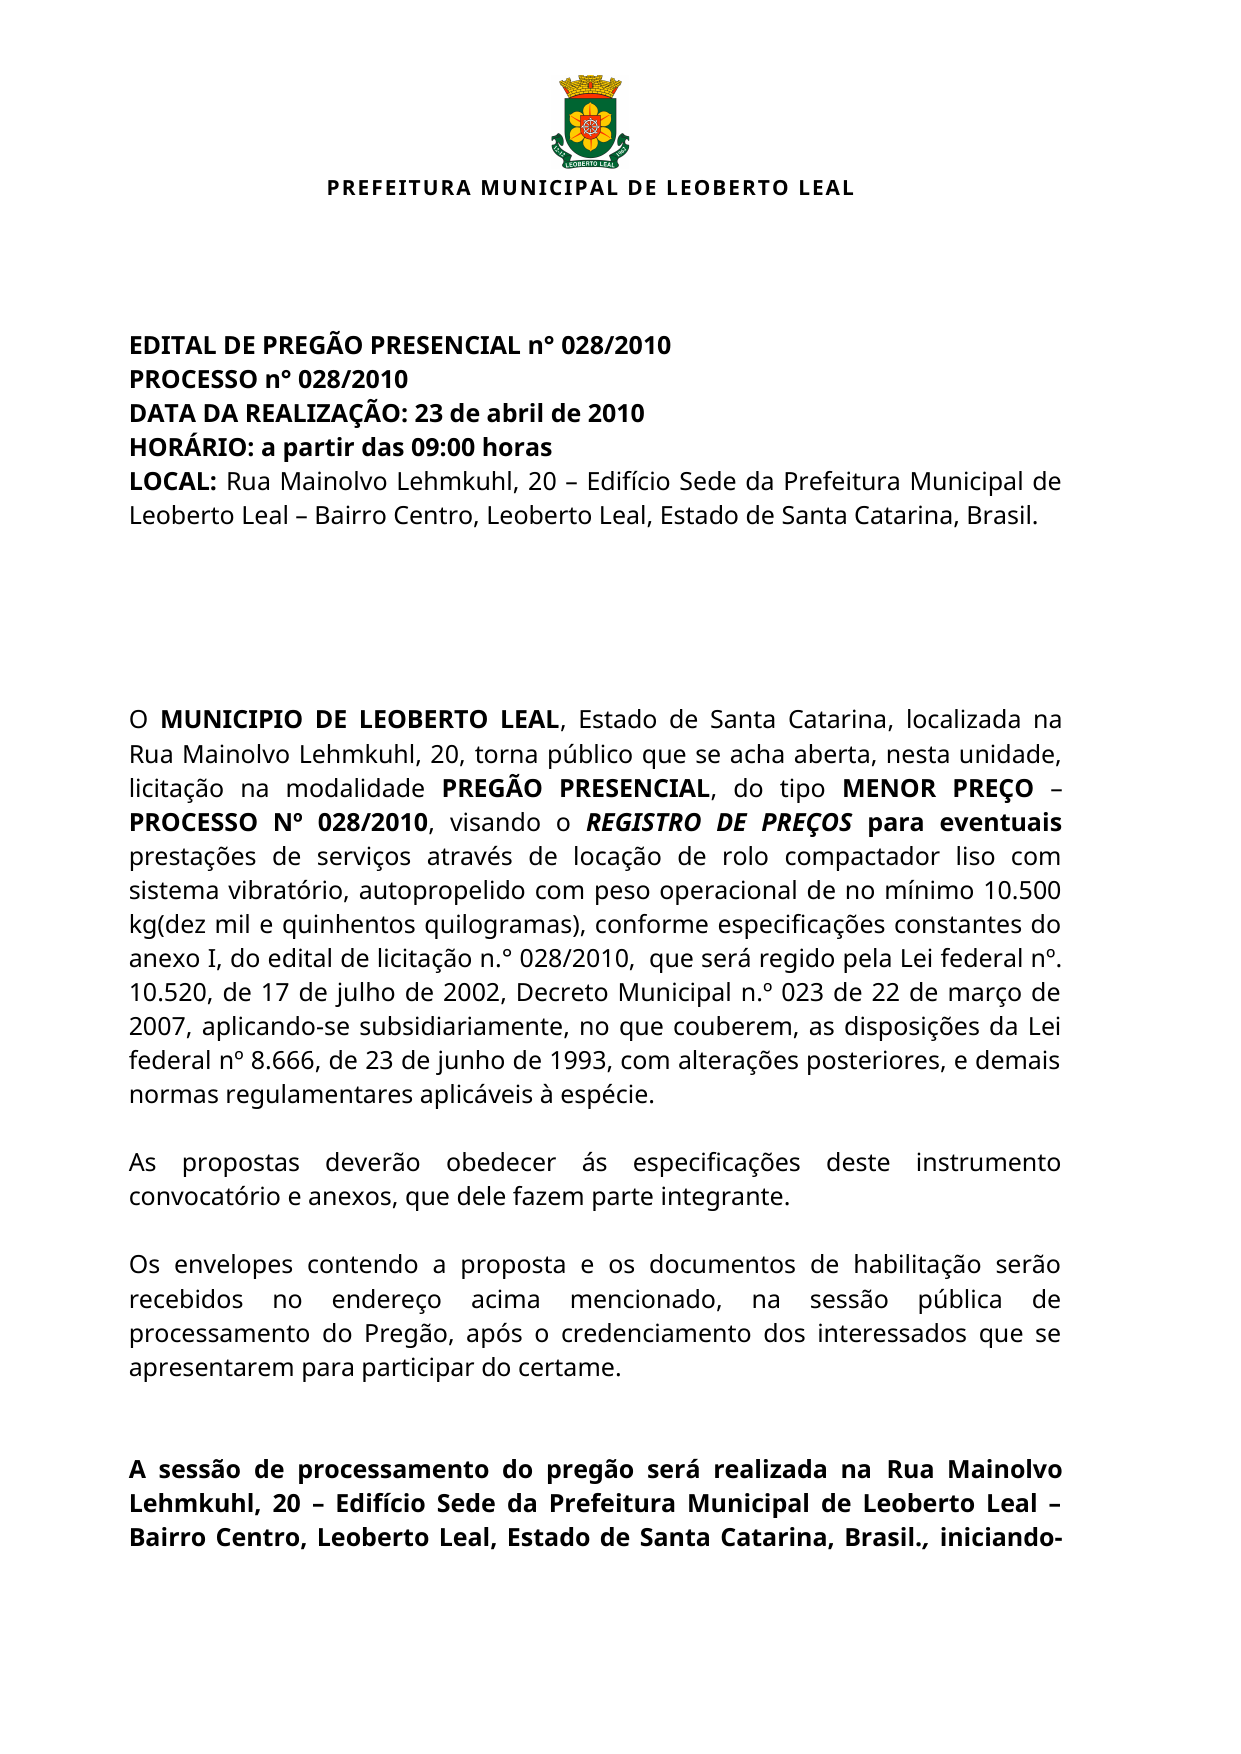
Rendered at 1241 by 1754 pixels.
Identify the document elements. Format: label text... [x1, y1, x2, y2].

text DATA DA REALIZAÇÃO: 23 de abril de 2010 [128, 396, 1063, 430]
text O MUNICIPIO DE LEOBERTO LEAL, Estado de Santa Catarina, localizada na Rua Mainolvo Lehmkuhl, 20, torna público que se acha aberta, nesta unidade, licitação na modalidade PREGÃO PRESENCIAL, do tipo MENOR PREÇO – PROCESSO Nº 028/2010, visando o REGISTRO DE PREÇOS para eventuais prestações de serviços através de locação de rolo compactador liso com sistema vibratório, autopropelido com peso operacional de no mínimo (dez mil e quinhentos quilogramas), conforme especificações constantes do anexo I, do edital de licitação n.° 028/2010, que será regido pela Lei federal nº. 10.520, de 17 de julho de 2002, Decreto Municipal n.º 023 de 22 de março de 2007, aplicando-se subsidiariamente, no que couberem, as disposições da Lei federal nº 8.666, de 23 de junho de 1993, com alterações posteriores, e demais normas regulamentares aplicáveis à espécie. [128, 702, 1063, 1111]
text HORÁRIO: a partir das 09:00 horas [128, 430, 1063, 464]
text As propostas deverão obedecer ás especificações deste instrumento convocatório e anexos, que dele fazem parte integrante. [128, 1145, 1063, 1213]
text PROCESSO n° 028/2010 [128, 362, 1063, 396]
picture [551, 75, 630, 169]
text EDITAL DE PREGÃO PRESENCIAL n° 028/2010 [128, 327, 1063, 362]
text LOCAL: Rua Mainolvo Lehmkuhl, 20 – Edifício Sede da Prefeitura Municipal de Leoberto Leal – Bairro Centro, Leoberto Leal, Estado de Santa Catarina, Brasil. [128, 464, 1063, 532]
text Os envelopes contendo a proposta e os documentos de habilitação serão recebidos no endereço acima mencionado, na sessão pública de processamento do Pregão, após o credenciamento dos interessados que se apresentarem para participar do certame. [128, 1247, 1063, 1383]
